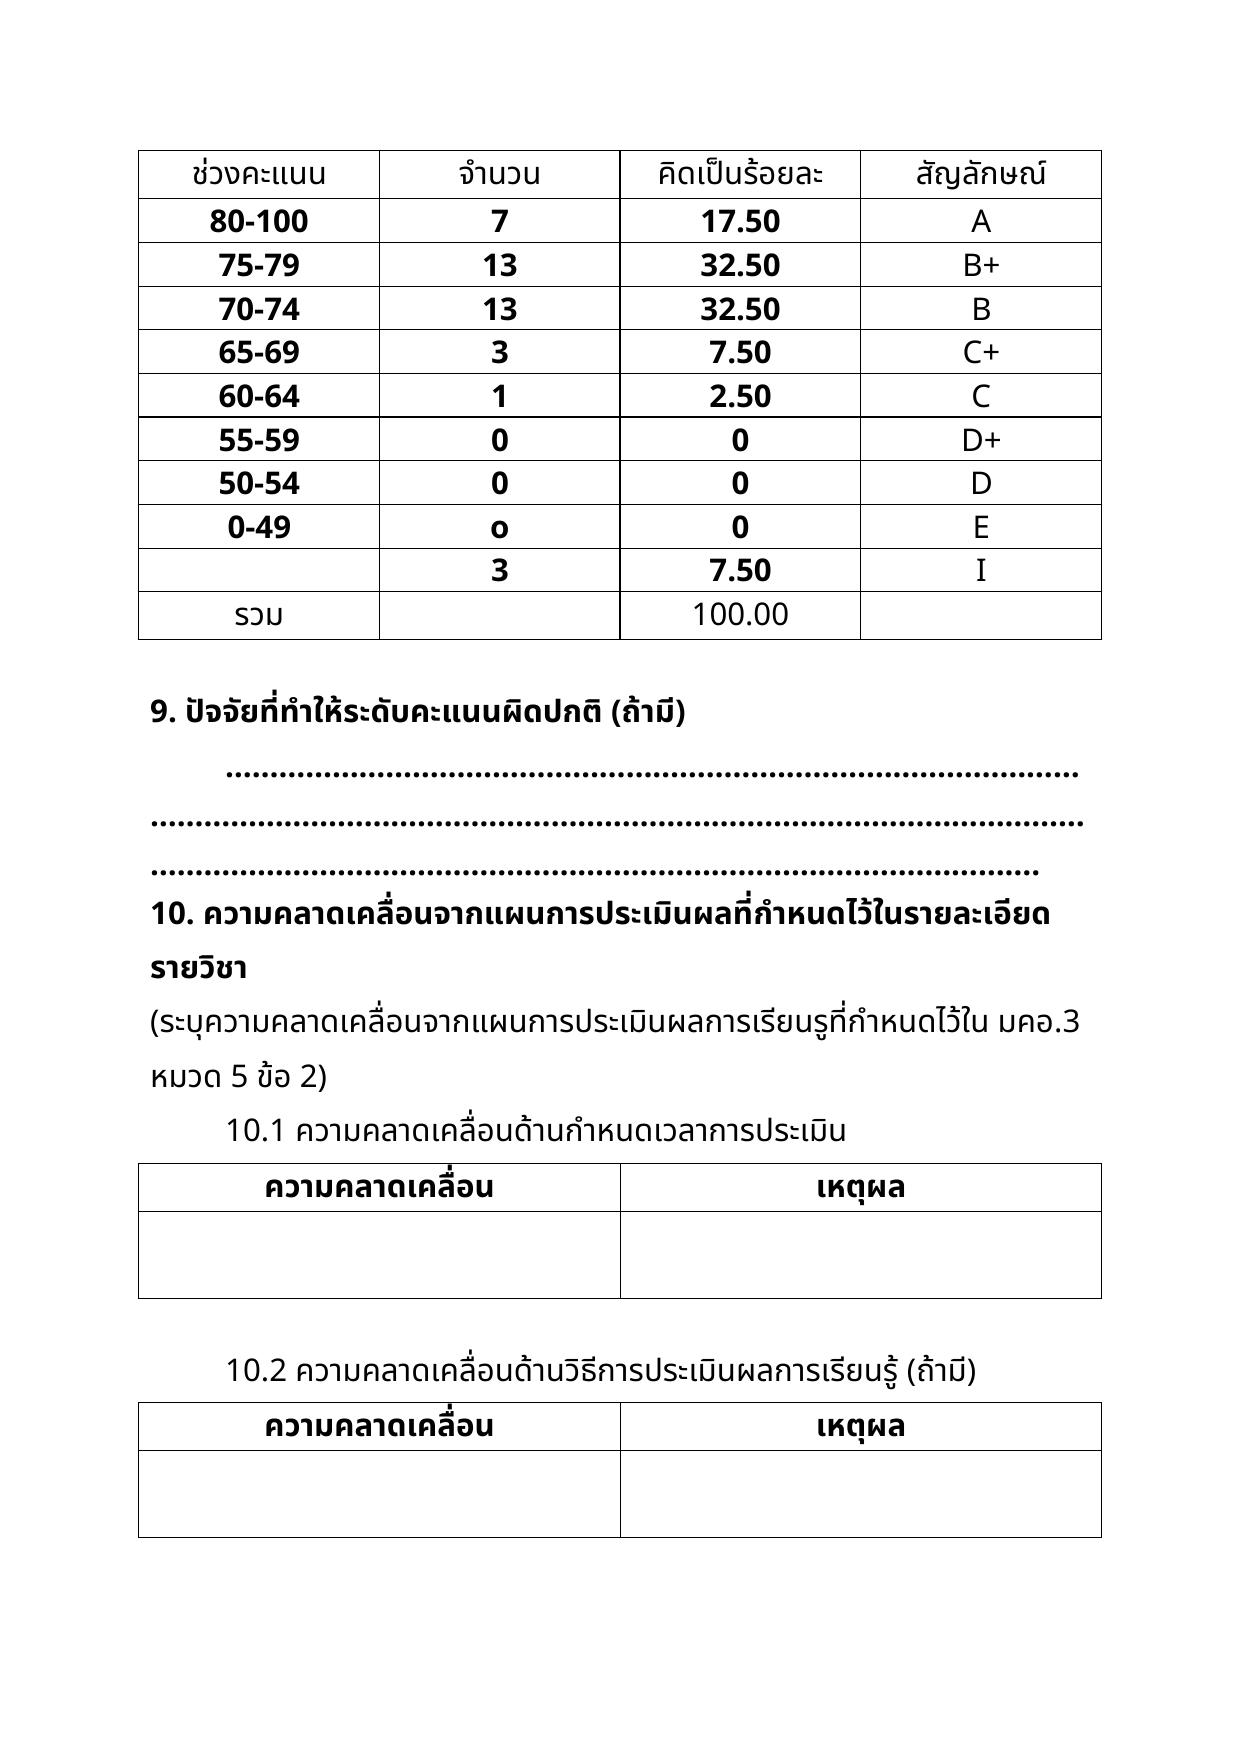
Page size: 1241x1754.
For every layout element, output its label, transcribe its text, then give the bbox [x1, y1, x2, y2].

table_cell 55-59 [139, 418, 379, 460]
table_cell I [861, 549, 1101, 591]
table_cell C [861, 374, 1101, 416]
table_cell B+ [861, 243, 1101, 286]
table_cell 13 [380, 287, 619, 329]
table_cell 0 [621, 418, 860, 460]
table_cell B [861, 287, 1101, 329]
table_header ความคลาดเคลื่อน [139, 1164, 620, 1211]
table_cell 50-54 [139, 461, 379, 504]
table_cell 60-64 [139, 374, 379, 416]
table_cell o [380, 505, 619, 547]
table_cell 80-100 [139, 199, 379, 242]
table_cell 0 [380, 461, 619, 504]
table_cell 7 [380, 199, 619, 242]
table_header เหตุผล [621, 1403, 1101, 1450]
table_cell 70-74 [139, 287, 379, 329]
table_header จำนวน [380, 151, 619, 198]
table_cell รวม [139, 592, 379, 639]
text 10.1 ความคลาดเคลื่อนด้านกำหนดเวลาการประเมิน [150, 1108, 1090, 1156]
table_cell [621, 1212, 1101, 1297]
text …………………………………………………………………………………………………………………………………………………………………………………………………………………………………………………………………………. [150, 744, 1090, 884]
table_cell 0-49 [139, 505, 379, 547]
table_cell E [861, 505, 1101, 547]
table_cell 75-79 [139, 243, 379, 286]
table_cell [139, 1212, 620, 1297]
table_cell D+ [861, 418, 1101, 460]
table_cell D [861, 461, 1101, 504]
table_header สัญลักษณ์ [861, 151, 1101, 198]
table_cell 0 [621, 461, 860, 504]
table_cell [621, 1451, 1101, 1537]
table_cell 65-69 [139, 330, 379, 373]
table_cell 2.50 [621, 374, 860, 416]
table_cell 13 [380, 243, 619, 286]
table_cell 1 [380, 374, 619, 416]
text 10. ความคลาดเคลื่อนจากแผนการประเมินผลที่กำหนดไว้ในรายละเอียดรายวิชา [150, 891, 1090, 992]
table_cell 3 [380, 549, 619, 591]
table_cell A [861, 199, 1101, 242]
table_cell 7.50 [621, 549, 860, 591]
table_cell 32.50 [621, 243, 860, 286]
table_cell 0 [380, 418, 619, 460]
table_cell 32.50 [621, 287, 860, 329]
table_header คิดเป็นร้อยละ [621, 151, 860, 198]
table_cell [139, 549, 379, 591]
table_cell 0 [621, 505, 860, 547]
table_cell [380, 592, 619, 639]
table_cell C+ [861, 330, 1101, 373]
table_cell [861, 592, 1101, 639]
text (ระบุความคลาดเคลื่อนจากแผนการประเมินผลการเรียนรูที่กำหนดไว้ใน มคอ.3 หมวด 5 ข้อ 2) [150, 999, 1090, 1101]
table_cell 17.50 [621, 199, 860, 242]
text 10.2 ความคลาดเคลื่อนด้านวิธีการประเมินผลการเรียนรู้ (ถ้ามี) [150, 1347, 1090, 1395]
table_cell [139, 1451, 620, 1537]
table_header ความคลาดเคลื่อน [139, 1403, 620, 1450]
table_cell 100.00 [621, 592, 860, 639]
table_header เหตุผล [621, 1164, 1101, 1211]
table_header ช่วงคะแนน [139, 151, 379, 198]
table_cell 7.50 [621, 330, 860, 373]
text 9. ปัจจัยที่ทำให้ระดับคะแนนผิดปกติ (ถ้ามี) [150, 689, 1090, 737]
table_cell 3 [380, 330, 619, 373]
